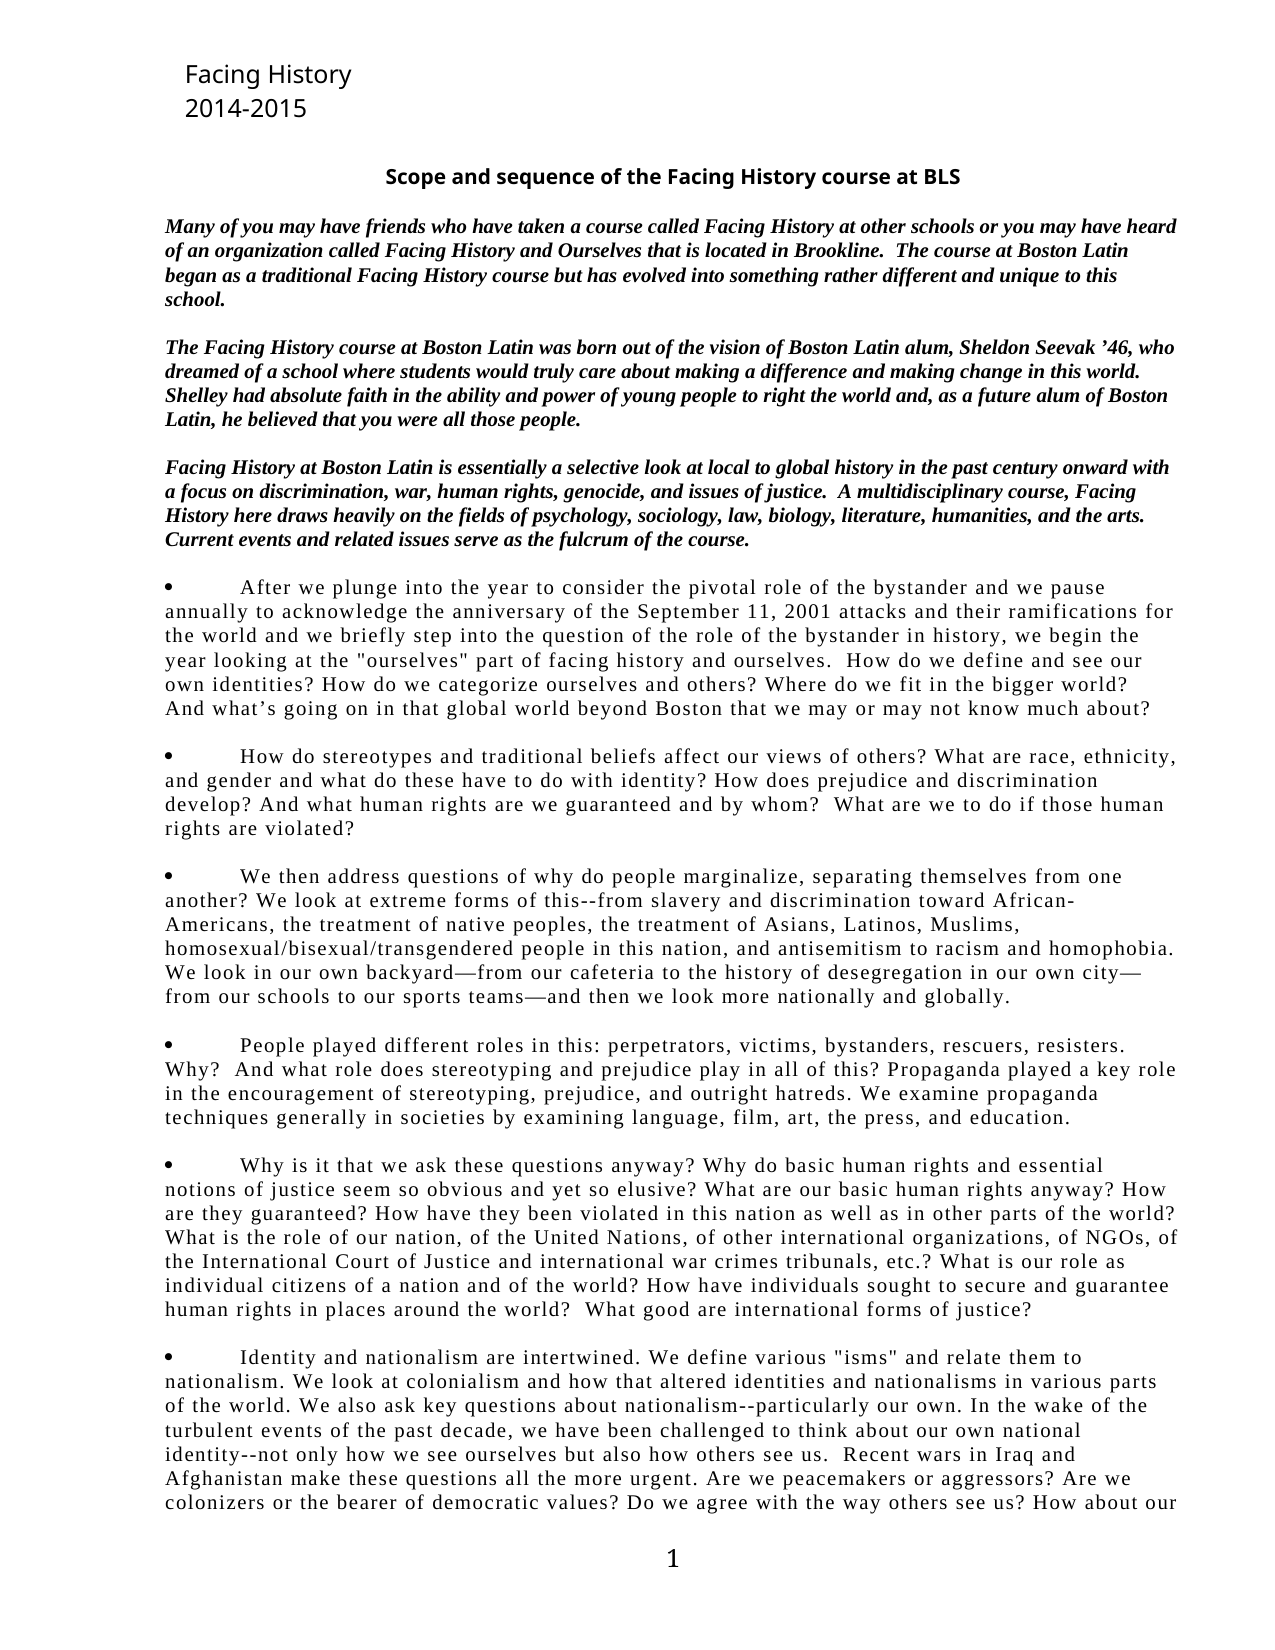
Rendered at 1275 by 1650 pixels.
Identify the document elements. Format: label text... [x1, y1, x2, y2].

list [165, 1345, 1181, 1514]
list Why is it that we ask these questions anyway? Why do basic human rights and essential notions of justice seem so obvious and yet so elusive? What are our basic human rights anyway? How are they guaranteed? How have they been violated in this nation as well as in other parts of the world? What is the role of our nation, of the United Nations, of other international organizations, of NGOs, of the International Court of Justice and international war crimes tribunals, etc.? What is our role as individual citizens of a nation and of the world? How have individuals sought to secure and guarantee human rights in places around the world? What good are international forms of justice? [165, 1153, 1181, 1321]
text Scope and sequence of the Facing History course at BLS [165, 162, 1181, 190]
list People played different roles in this: perpetrators, victims, bystanders, rescuers, resisters. Why? And what role does stereotyping and prejudice play in all of this? Propaganda played a key role in the encouragement of stereotyping, prejudice, and outright hatreds. We examine propaganda techniques generally in societies by examining language, film, art, the press, and education. [165, 1032, 1181, 1129]
list How do stereotypes and traditional beliefs affect our views of others? What are race, ethnicity, and gender and what do these have to do with identity? How does prejudice and discrimination develop? And what human rights are we guaranteed and by whom? What are we to do if those human rights are violated? [165, 744, 1181, 840]
list After we plunge into the year to consider the pivotal role of the bystander and we pause annually to acknowledge the anniversary of the September 11, 2001 attacks and their ramifications for the world and we briefly step into the question of the role of the bystander in history, we begin the year looking at the "ourselves" part of facing history and ourselves. How do we define and see our own identities? How do we categorize ourselves and others? Where do we fit in the bigger world? And what’s going on in that global world beyond Boston that we may or may not know much about? [165, 575, 1181, 720]
text The Facing History course at Boston Latin was born out of the vision of Boston Latin alum, Sheldon Seevak ’46, who dreamed of a school where students would truly care about making a difference and making change in this world. Shelley had absolute faith in the ability and power of young people to right the world and, as a future alum of Boston Latin, he believed that you were all those people. [165, 335, 1181, 431]
text 2014-2015 [165, 90, 483, 124]
list We then address questions of why do people marginalize, separating themselves from one another? We look at extreme forms of this--from slavery and discrimination toward African-Americans, the treatment of native peoples, the treatment of Asians, Latinos, Muslims, homosexual/bisexual/transgendered people in this nation, and antisemitism to racism and homophobia. We look in our own backyard—from our cafeteria to the history of desegregation in our own city—from our schools to our sports teams—and then we look more nationally and globally. [165, 864, 1181, 1008]
text Facing History at Boston Latin is essentially a selective look at local to global history in the past century onward with a focus on discrimination, war, human rights, genocide, and issues of justice. A multidisciplinary course, Facing History here draws heavily on the fields of psychology, sociology, law, biology, literature, humanities, and the arts. Current events and related issues serve as the fulcrum of the course. [165, 455, 1181, 551]
text Facing History [165, 56, 483, 90]
text Many of you may have friends who have taken a course called Facing History at other schools or you may have heard of an organization called Facing History and Ourselves that is located in Brookline. The course at Boston Latin began as a traditional Facing History course but has evolved into something rather different and unique to this school. [165, 214, 1181, 311]
